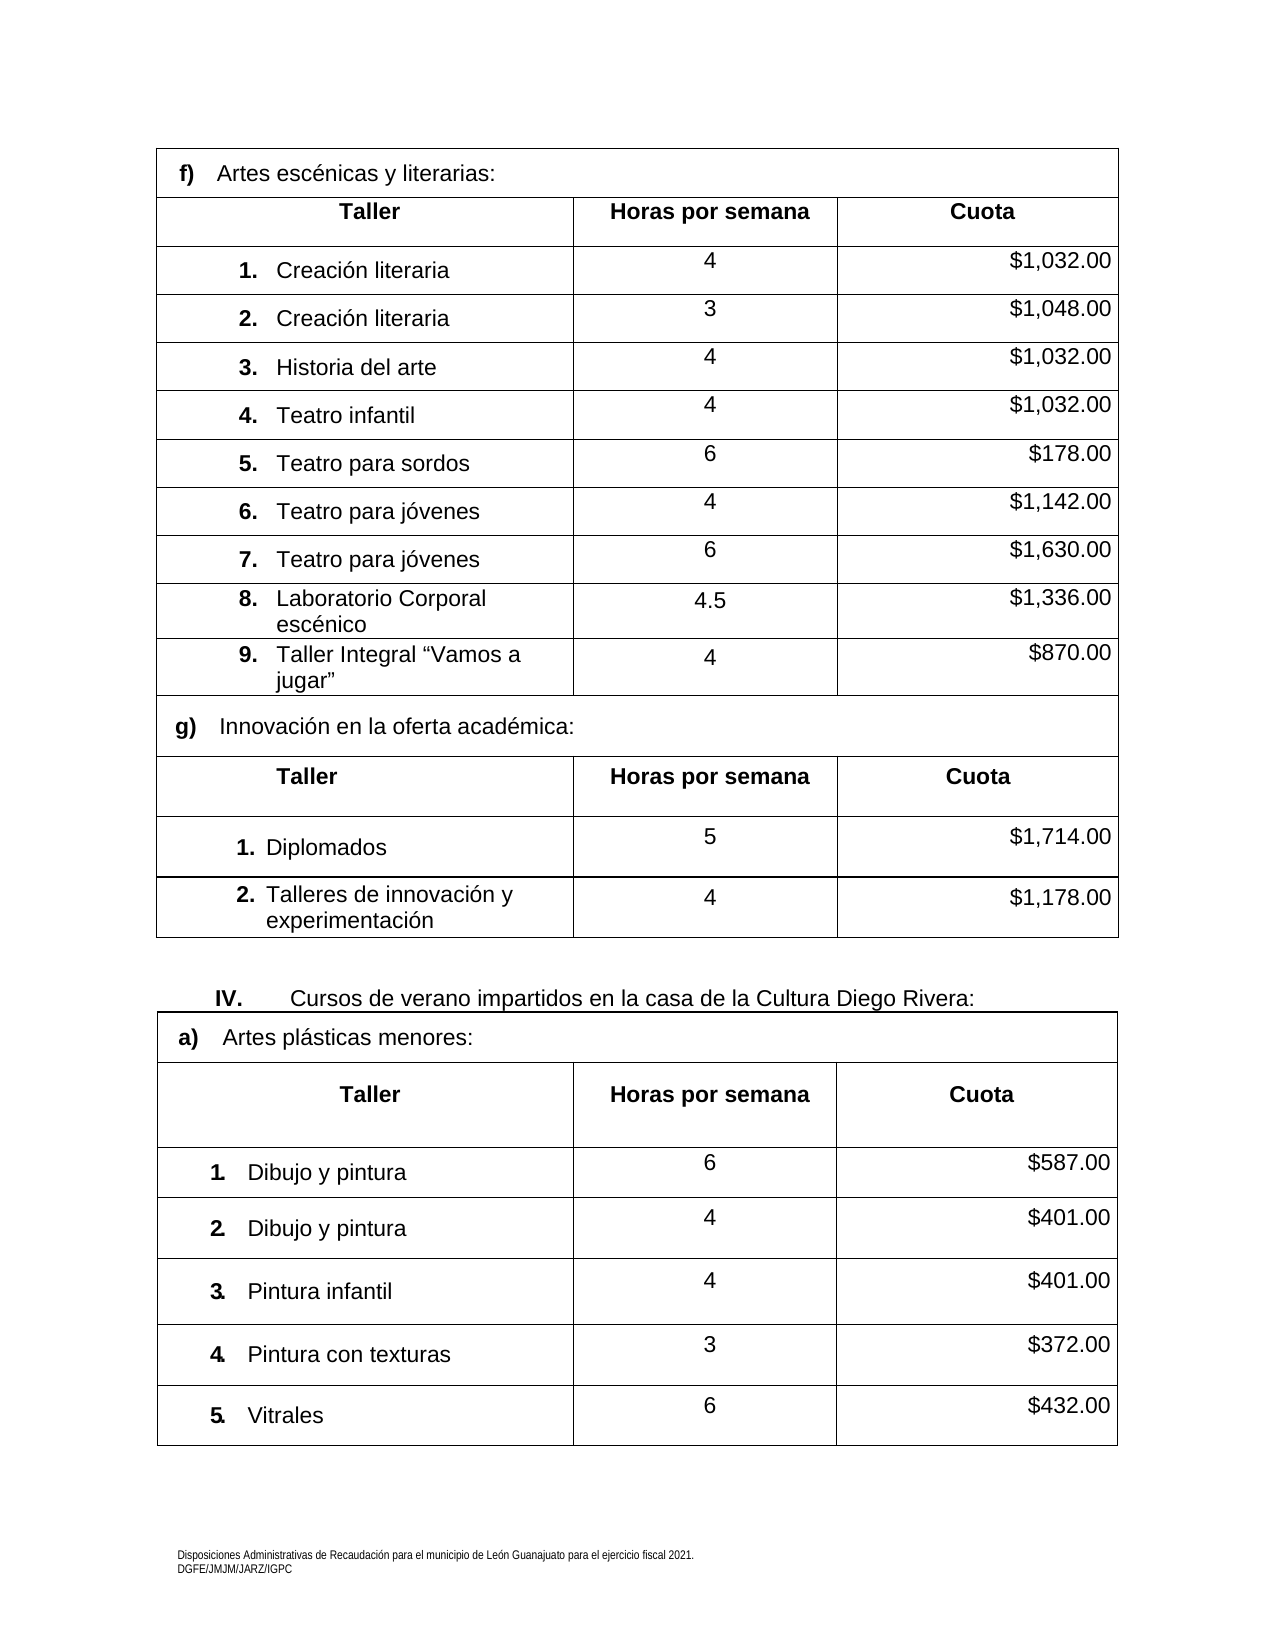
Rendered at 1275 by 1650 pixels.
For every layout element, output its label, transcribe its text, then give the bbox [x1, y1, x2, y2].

table_cell 6 [574, 440, 837, 487]
table_cell 4 [574, 247, 837, 294]
table_cell Teatro para jóvenes [157, 488, 573, 535]
table_cell Diplomados [157, 817, 573, 876]
list Cursos de verano impartidos en la casa de la Cultura Diego Rivera: [215, 985, 1098, 1011]
table_cell Historia del arte [157, 343, 573, 390]
table_cell Pintura infantil [158, 1259, 573, 1323]
table_cell 3 [574, 1325, 836, 1384]
table_cell $178.00 [838, 440, 1118, 487]
table_cell $587.00 [837, 1148, 1117, 1197]
table_cell Creación literaria [157, 247, 573, 294]
table_cell Laboratorio Corporal escénico [157, 584, 573, 638]
table_cell Horas por semana [574, 757, 837, 816]
table_cell $1,714.00 [838, 817, 1118, 876]
table_cell Creación literaria [157, 295, 573, 342]
table_cell $1,048.00 [838, 295, 1118, 342]
table_header Artes escénicas y literarias: [157, 149, 1118, 197]
table_cell 4.5 [574, 584, 837, 638]
table_cell Horas por semana [574, 1063, 836, 1147]
table_cell Taller [157, 757, 573, 816]
table_cell 4 [574, 878, 837, 937]
table_cell $1,336.00 [838, 584, 1118, 638]
table_cell $1,178.00 [838, 878, 1118, 937]
table_header Artes plásticas menores: [158, 1013, 1117, 1062]
table_cell 4 [574, 1259, 836, 1323]
table_cell 4 [574, 1198, 836, 1258]
table_cell 4 [574, 488, 837, 535]
table_cell 5 [574, 817, 837, 876]
table_cell $1,032.00 [838, 247, 1118, 294]
table_cell 4 [574, 391, 837, 438]
table_cell $432.00 [837, 1386, 1117, 1445]
table_cell Talleres de innovación y experimentación [157, 878, 573, 937]
table_cell Taller Integral “Vamos a jugar” [157, 639, 573, 695]
table_cell $870.00 [838, 639, 1118, 695]
table_cell Dibujo y pintura [158, 1198, 573, 1258]
table_cell $401.00 [837, 1198, 1117, 1258]
table_cell Pintura con texturas [158, 1325, 573, 1384]
table_cell $401.00 [837, 1259, 1117, 1323]
table_cell 3 [574, 295, 837, 342]
table_cell Dibujo y pintura [158, 1148, 573, 1197]
table_cell Horas por semana [574, 198, 837, 246]
table_cell Taller [158, 1063, 573, 1147]
table_cell 4 [574, 343, 837, 390]
table_cell $1,630.00 [838, 536, 1118, 583]
table_cell $1,142.00 [838, 488, 1118, 535]
table_cell Taller [157, 198, 573, 246]
table_cell Cuota [838, 757, 1118, 816]
table_cell Teatro para jóvenes [157, 536, 573, 583]
table_cell 6 [574, 1148, 836, 1197]
table_cell Teatro infantil [157, 391, 573, 438]
table_cell Cuota [838, 198, 1118, 246]
table_cell 6 [574, 1386, 836, 1445]
table_cell Teatro para sordos [157, 440, 573, 487]
table_cell Vitrales [158, 1386, 573, 1445]
table_cell 4 [574, 639, 837, 695]
table_cell 6 [574, 536, 837, 583]
table_cell $1,032.00 [838, 391, 1118, 438]
table_cell $372.00 [837, 1325, 1117, 1384]
table_cell Innovación en la oferta académica: [157, 696, 1118, 756]
table_cell Cuota [837, 1063, 1117, 1147]
table_cell $1,032.00 [838, 343, 1118, 390]
